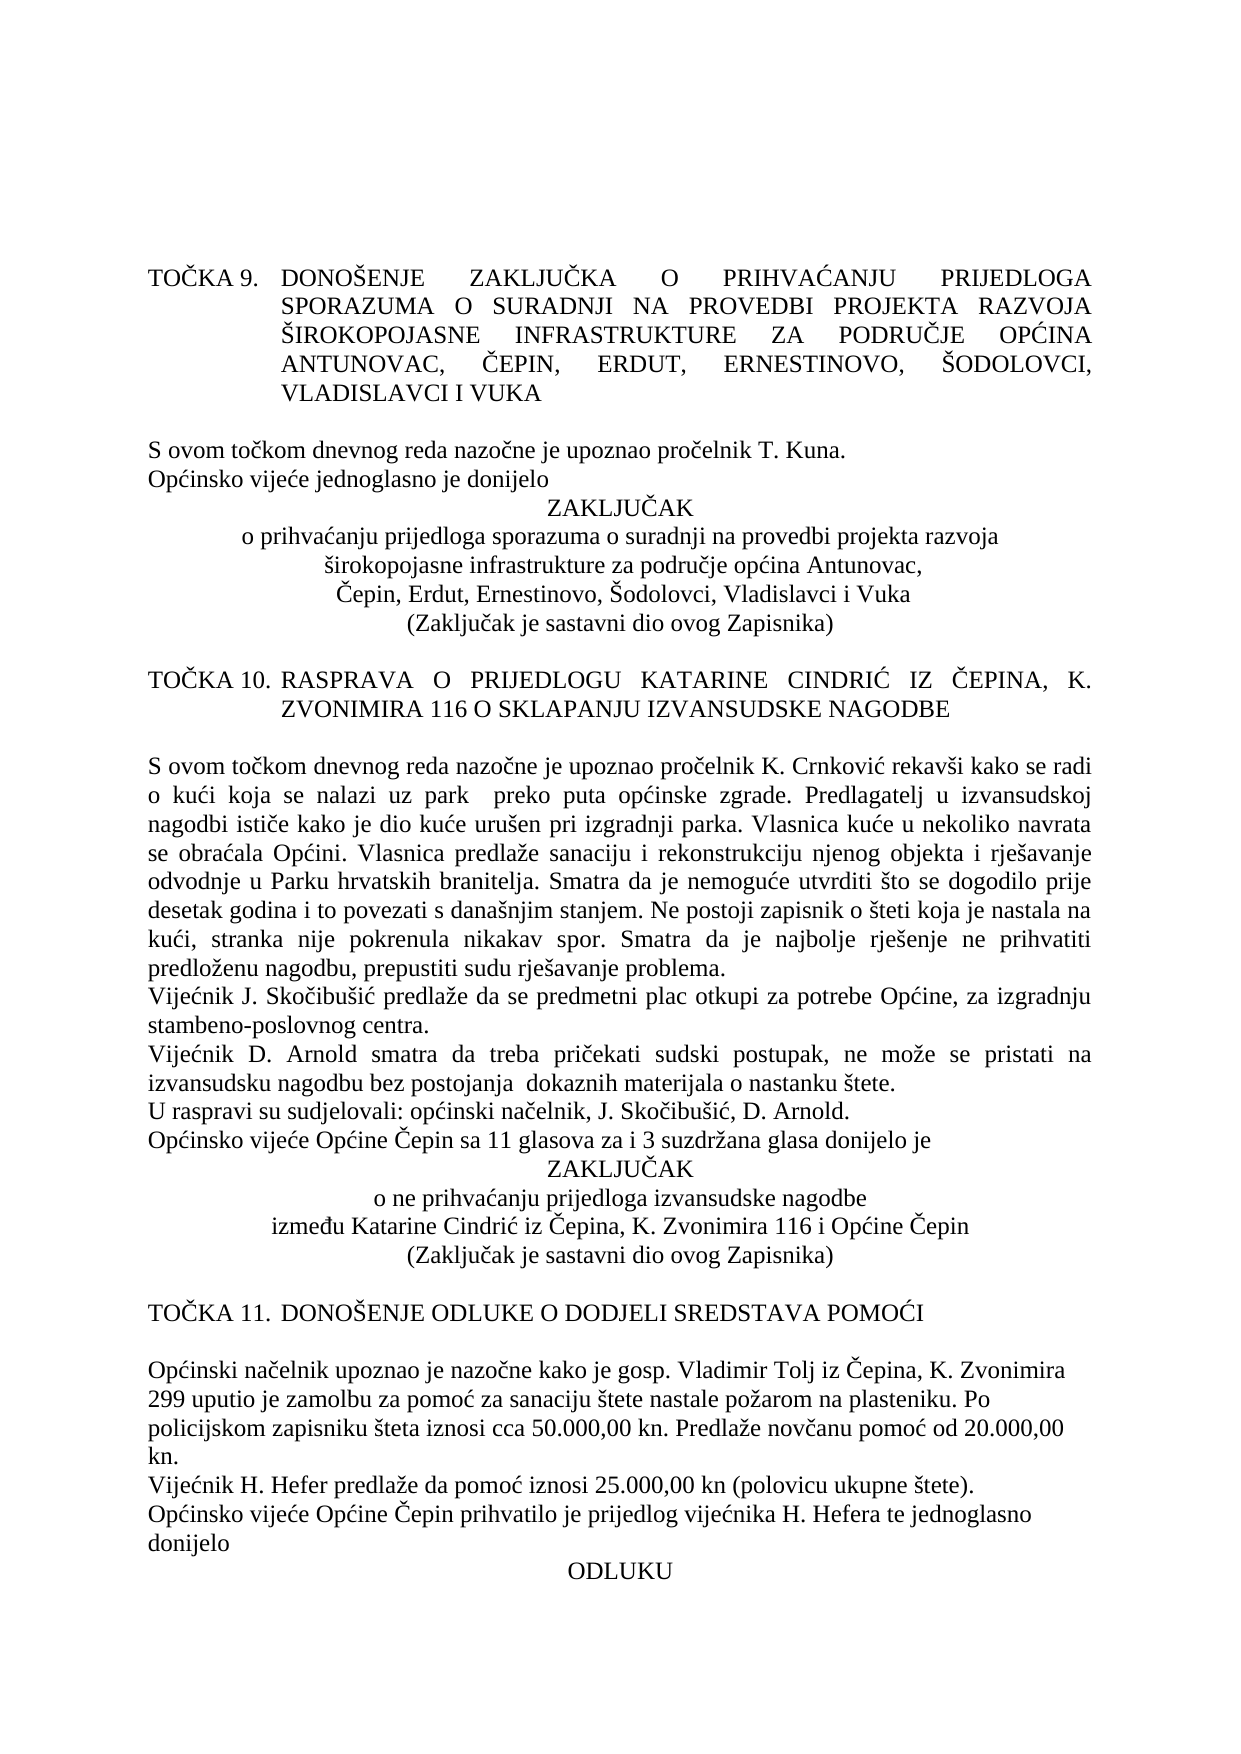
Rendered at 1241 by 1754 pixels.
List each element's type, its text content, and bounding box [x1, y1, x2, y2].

text (Zaključak je sastavni dio ovog Zapisnika) [148, 608, 1093, 636]
text o prihvaćanju prijedloga sporazuma o suradnji na provedbi projekta razvoja [148, 521, 1093, 550]
text Vijećnik H. Hefer predlaže da pomoć iznosi 25.000,00 kn (polovicu ukupne štete). [148, 1470, 1093, 1499]
text TOČKA 11. DONOŠENJE ODLUKE O DODJELI SREDSTAVA POMOĆI [148, 1298, 1093, 1326]
text ZAKLJUČAK [148, 493, 1093, 521]
text U raspravi su sudjelovali: općinski načelnik, J. Skočibušić, D. Arnold. [148, 1096, 1093, 1125]
text S ovom točkom dnevnog reda nazočne je upoznao pročelnik K. Crnković rekavši kako se radi o kući koja se nalazi uz park preko puta općinske zgrade. Predlagatelj u izvansudskoj nagodbi ističe kako je dio kuće urušen pri izgradnji parka. Vlasnica kuće u nekoliko navrata se obraćala Općini. Vlasnica predlaže sanaciju i rekonstrukciju njenog objekta i rješavanje odvodnje u Parku hrvatskih branitelja. Smatra da je nemoguće utvrditi što se dogodilo prije desetak godina i to povezati s današnjim stanjem. Ne postoji zapisnik o šteti koja je nastala na kući, stranka nije pokrenula nikakav spor. Smatra da je najbolje rješenje ne prihvatiti predloženu nagodbu, prepustiti sudu rješavanje problema. [148, 751, 1093, 981]
text S ovom točkom dnevnog reda nazočne je upoznao pročelnik T. Kuna. [148, 435, 1093, 464]
text Općinsko vijeće jednoglasno je donijelo [148, 464, 1093, 493]
text ODLUKU [148, 1556, 1093, 1585]
text o ne prihvaćanju prijedloga izvansudske nagodbe [148, 1183, 1093, 1211]
text Općinsko vijeće Općine Čepin prihvatilo je prijedlog vijećnika H. Hefera te jednoglasno donijelo [148, 1499, 1093, 1556]
text Općinsko vijeće Općine Čepin sa 11 glasova za i 3 suzdržana glasa donijelo je [148, 1125, 1093, 1154]
text Općinski načelnik upoznao je nazočne kako je gosp. Vladimir Tolj iz Čepina, K. Zvonimira 299 uputio je zamolbu za pomoć za sanaciju štete nastale požarom na plasteniku. Po policijskom zapisniku šteta iznosi cca 50.000,00 kn. Predlaže novčanu pomoć od 20.000,00 kn. [148, 1355, 1093, 1470]
text širokopojasne infrastrukture za područje općina Antunovac, [148, 550, 1093, 579]
text TOČKA 9. DONOŠENJE ZAKLJUČKA O PRIHVAĆANJU PRIJEDLOGA SPORAZUMA O SURADNJI NA PROVEDBI PROJEKTA RAZVOJA ŠIROKOPOJASNE INFRASTRUKTURE ZA PODRUČJE OPĆINA ANTUNOVAC, ČEPIN, ERDUT, ERNESTINOVO, ŠODOLOVCI, VLADISLAVCI I VUKA [148, 263, 1093, 406]
text Vijećnik D. Arnold smatra da treba pričekati sudski postupak, ne može se pristati na izvansudsku nagodbu bez postojanja dokaznih materijala o nastanku štete. [148, 1039, 1093, 1096]
text Vijećnik J. Skočibušić predlaže da se predmetni plac otkupi za potrebe Općine, za izgradnju stambeno-poslovnog centra. [148, 981, 1093, 1039]
text ZAKLJUČAK [148, 1154, 1093, 1183]
text Čepin, Erdut, Ernestinovo, Šodolovci, Vladislavci i Vuka [148, 579, 1093, 608]
text TOČKA 10. RASPRAVA O PRIJEDLOGU KATARINE CINDRIĆ IZ ČEPINA, K. ZVONIMIRA 116 O SKLAPANJU IZVANSUDSKE NAGODBE [148, 665, 1093, 723]
text između Katarine Cindrić iz Čepina, K. Zvonimira 116 i Općine Čepin [148, 1211, 1093, 1240]
text (Zaključak je sastavni dio ovog Zapisnika) [148, 1240, 1093, 1269]
